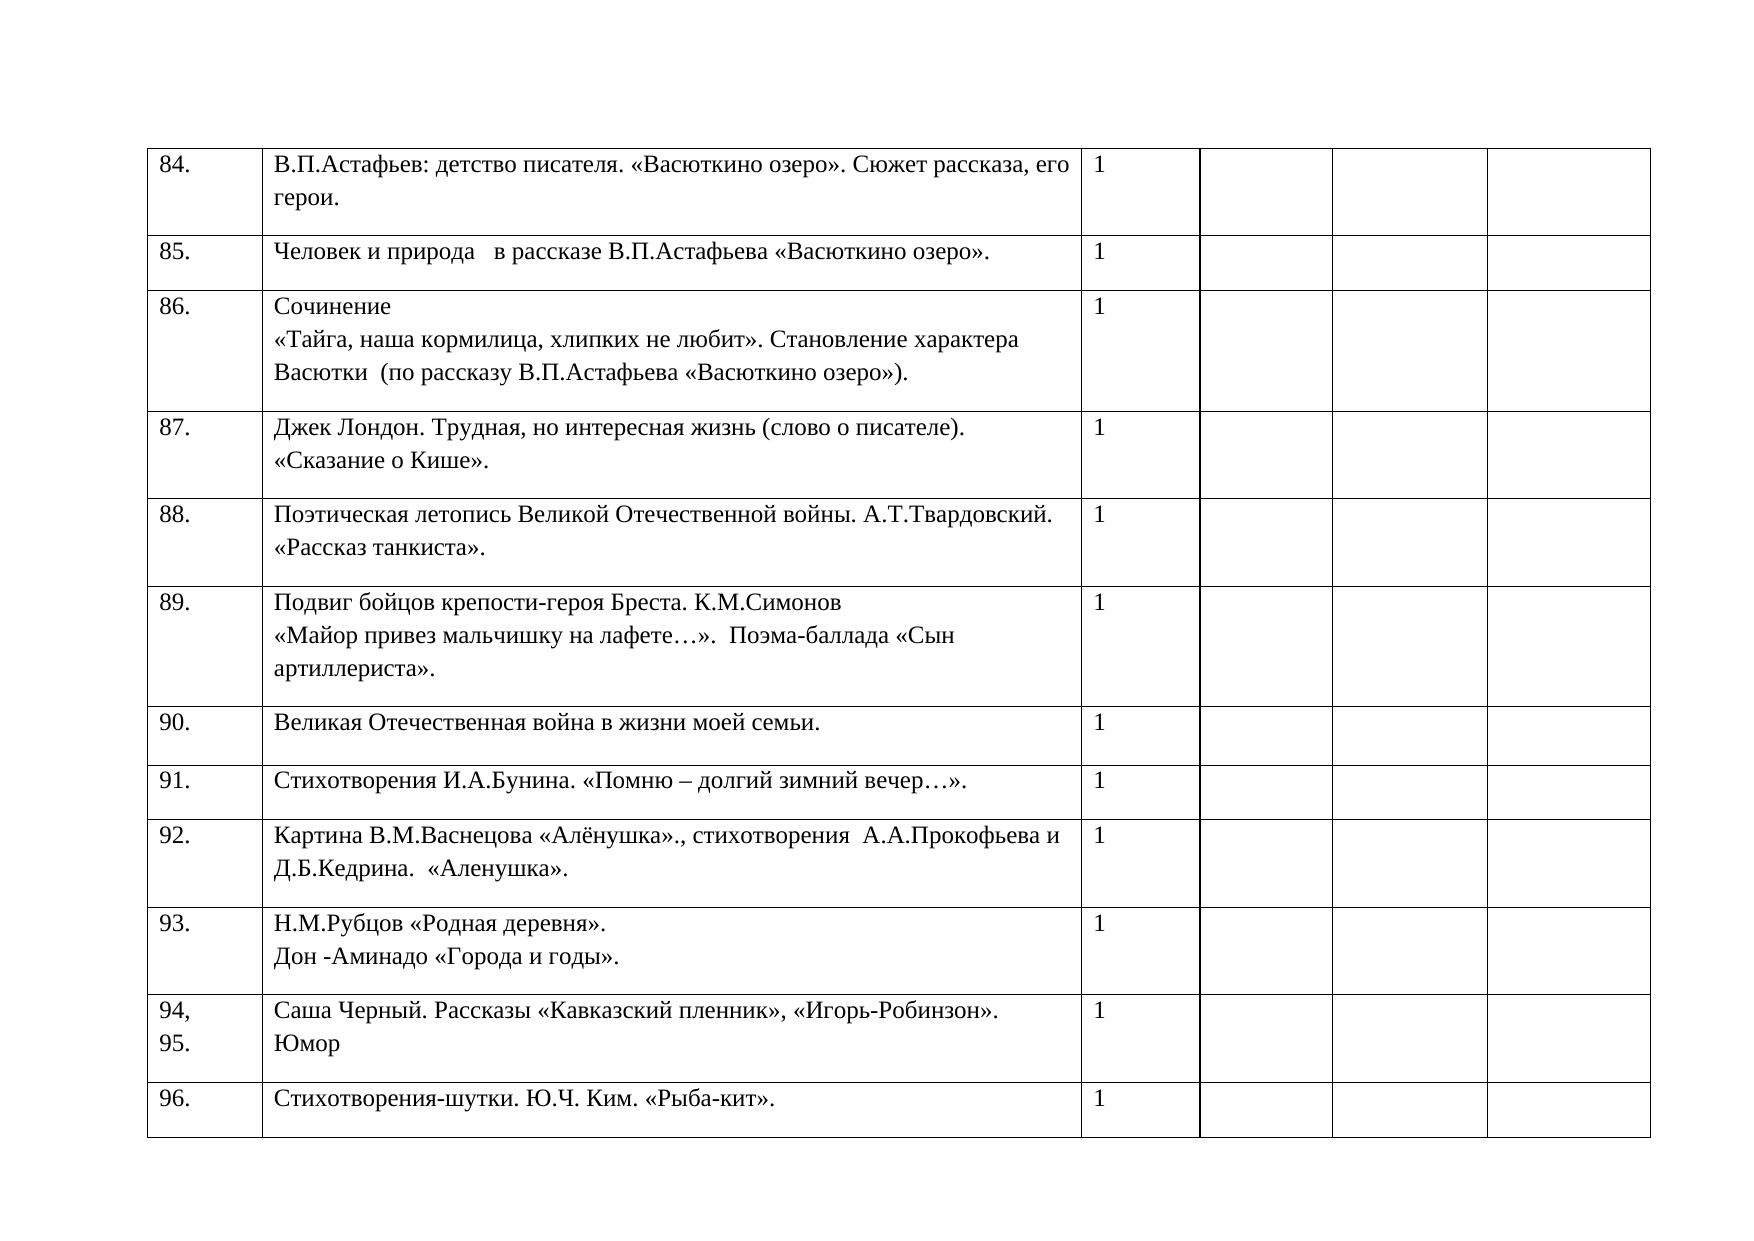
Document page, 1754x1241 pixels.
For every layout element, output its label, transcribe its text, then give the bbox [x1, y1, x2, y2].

table_cell 1 [1082, 1083, 1199, 1137]
table_cell [1333, 1083, 1487, 1137]
table_cell 85. [148, 236, 262, 290]
table_cell [1201, 766, 1332, 819]
table_cell 1 [1082, 149, 1199, 235]
table_cell 86. [148, 291, 262, 411]
table_cell [1333, 499, 1487, 586]
table_cell 1 [1082, 820, 1199, 907]
table_cell 1 [1082, 236, 1199, 290]
table_cell [1333, 149, 1487, 235]
table_cell [1488, 499, 1650, 586]
table_cell [1201, 995, 1332, 1082]
table_cell Сочинение «Тайга, наша кормилица, хлипких не любит». Становление характера Васютки (по рассказу В.П.Астафьева «Васюткино озеро»). [263, 291, 1081, 411]
table_cell [1201, 820, 1332, 907]
table_cell [1201, 149, 1332, 235]
table_cell [1488, 587, 1650, 706]
table_cell [1333, 291, 1487, 411]
table_cell 94, 95. [148, 995, 262, 1082]
table_cell [1488, 1083, 1650, 1137]
table_cell Стихотворения И.А.Бунина. «Помню – долгий зимний вечер…». [263, 766, 1081, 819]
table_cell [1201, 707, 1332, 764]
table_cell [1333, 707, 1487, 764]
table_cell 1 [1082, 412, 1199, 498]
table_cell [1488, 412, 1650, 498]
table_cell 96. [148, 1083, 262, 1137]
table_cell [1488, 149, 1650, 235]
table_cell 1 [1082, 499, 1199, 586]
table_cell Картина В.М.Васнецова «Алёнушка»., стихотворения А.А.Прокофьева и Д.Б.Кедрина. «Аленушка». [263, 820, 1081, 907]
table_cell [1333, 820, 1487, 907]
table_cell В.П.Астафьев: детство писателя. «Васюткино озеро». Сюжет рассказа, его герои. [263, 149, 1081, 235]
table_cell [1488, 291, 1650, 411]
table_cell [1488, 236, 1650, 290]
table_cell [1333, 766, 1487, 819]
table_cell [1201, 587, 1332, 706]
table_cell [1488, 820, 1650, 907]
table_cell [1333, 412, 1487, 498]
table_cell [1488, 766, 1650, 819]
table_cell h Великая Отечественная война в жизни моей семьи. [263, 707, 1081, 764]
table_cell 91. [148, 766, 262, 819]
table_cell 90. [148, 707, 262, 764]
table_cell 1 [1082, 995, 1199, 1082]
table_cell [1201, 412, 1332, 498]
table_cell 92. [148, 820, 262, 907]
table_cell 1 [1082, 587, 1199, 706]
table_cell [1201, 499, 1332, 586]
table_cell 93. [148, 908, 262, 994]
table_cell [1333, 995, 1487, 1082]
table_cell 1 [1082, 908, 1199, 994]
table_cell 89. [148, 587, 262, 706]
table_cell [1201, 291, 1332, 411]
table_cell Джек Лондон. Трудная, но интересная жизнь (слово о писателе). «Сказание о Кише». [263, 412, 1081, 498]
table_cell Стихотворения-шутки. Ю.Ч. Ким. «Рыба-кит». [263, 1083, 1081, 1137]
table_cell 1 [1082, 707, 1199, 764]
table_cell 87. [148, 412, 262, 498]
table_cell [1333, 587, 1487, 706]
table_cell Саша Черный. Рассказы «Кавказский пленник», «Игорь-Робинзон». Юмор [263, 995, 1081, 1082]
table_cell Подвиг бойцов крепости-героя Бреста. К.М.Симонов «Майор привез мальчишку на лафете…». Поэма-баллада «Сын артиллериста». [263, 587, 1081, 706]
table_cell Человек и природа в рассказе В.П.Астафьева «Васюткино озеро». [263, 236, 1081, 290]
table_cell [1488, 908, 1650, 994]
table_cell [1201, 236, 1332, 290]
table_cell [1488, 995, 1650, 1082]
table_cell [1333, 236, 1487, 290]
table_cell [1201, 908, 1332, 994]
table_cell [1488, 707, 1650, 764]
table_cell 88. [148, 499, 262, 586]
table_cell [1201, 1083, 1332, 1137]
table_cell 1 [1082, 291, 1199, 411]
table_cell 1 [1082, 766, 1199, 819]
table_cell Н.М.Рубцов «Родная деревня». Дон -Аминадо «Города и годы». [263, 908, 1081, 994]
table_cell Поэтическая летопись Великой Отечественной войны. А.Т.Твардовский. «Рассказ танкиста». [263, 499, 1081, 586]
table_cell 84. [148, 149, 262, 235]
table_cell [1333, 908, 1487, 994]
